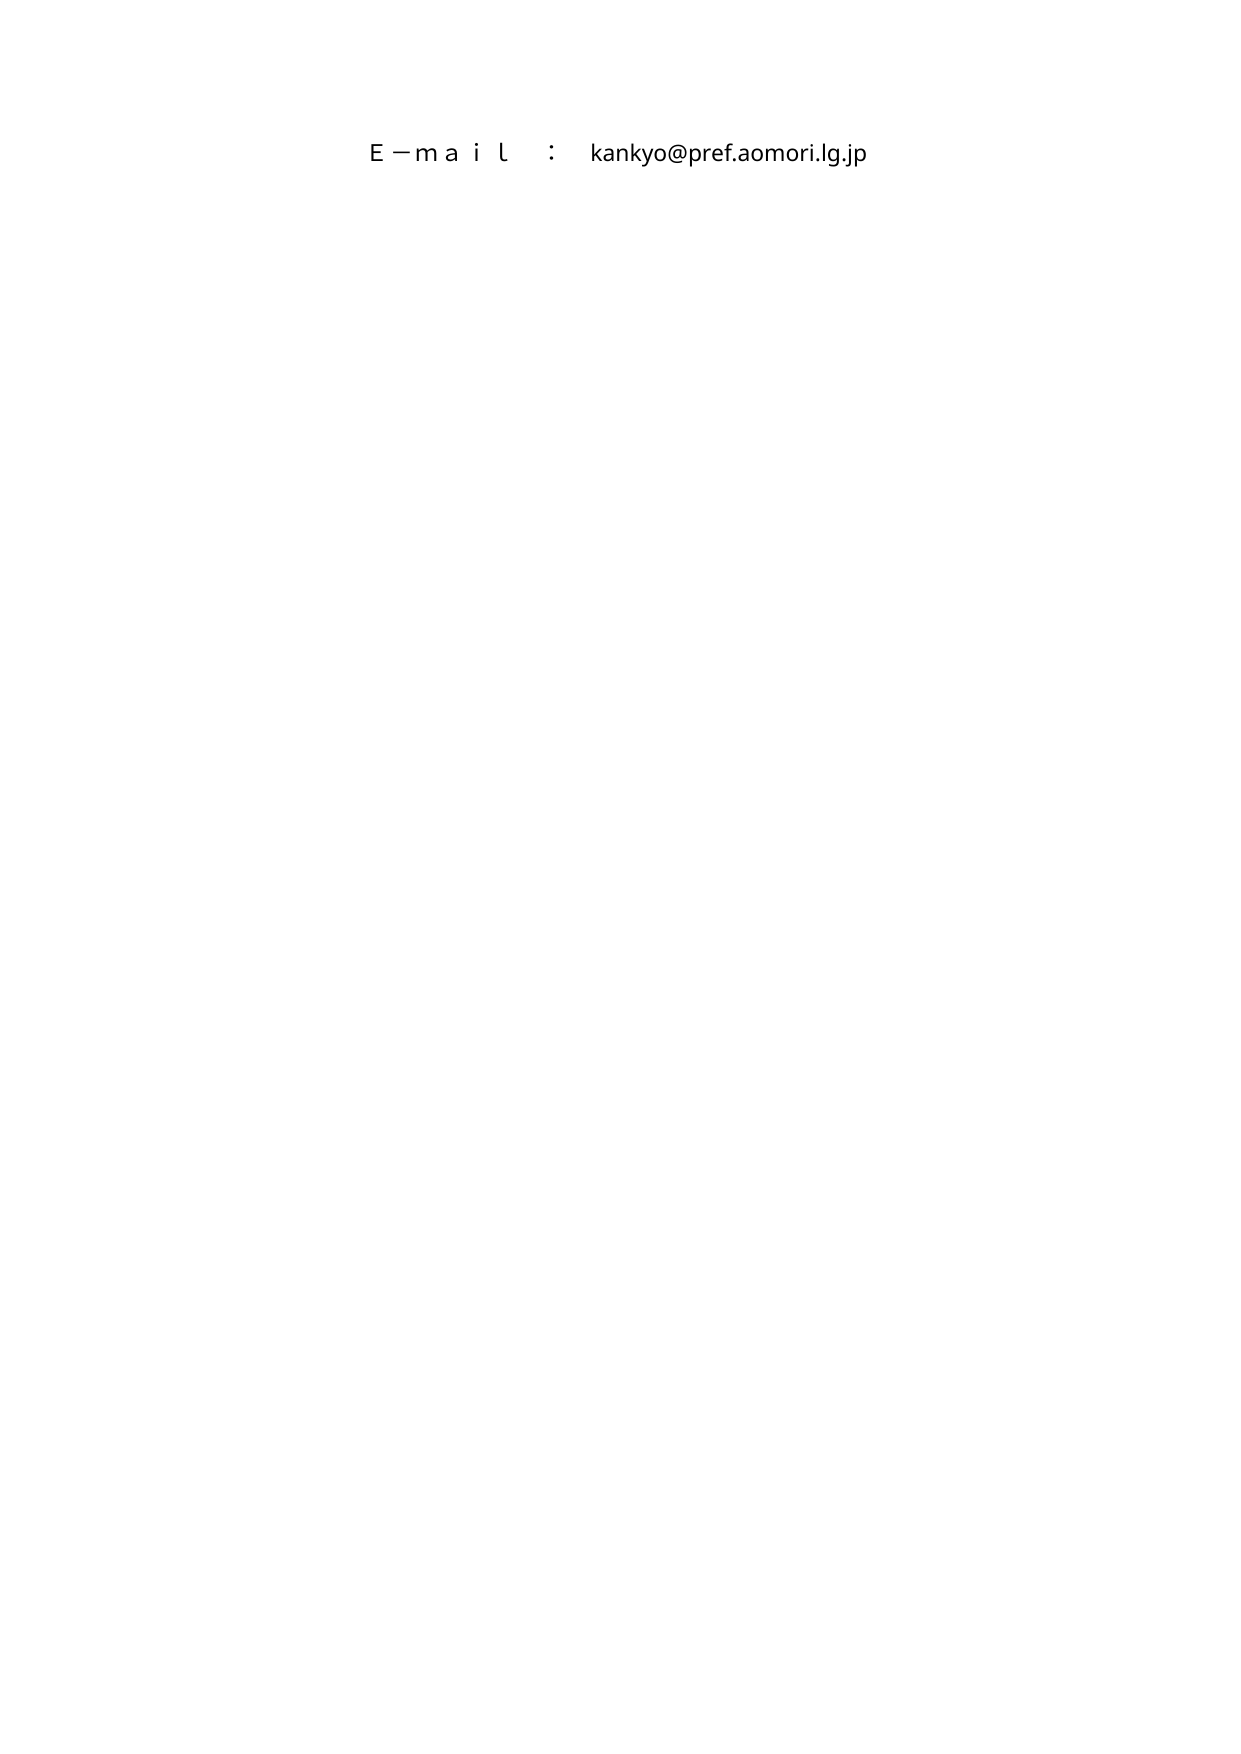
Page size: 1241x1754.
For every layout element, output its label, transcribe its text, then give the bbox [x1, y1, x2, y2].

text Ｅ－ｍａｉｌ ： kankyo@pref.aomori.lg.jp [153, 129, 1103, 173]
